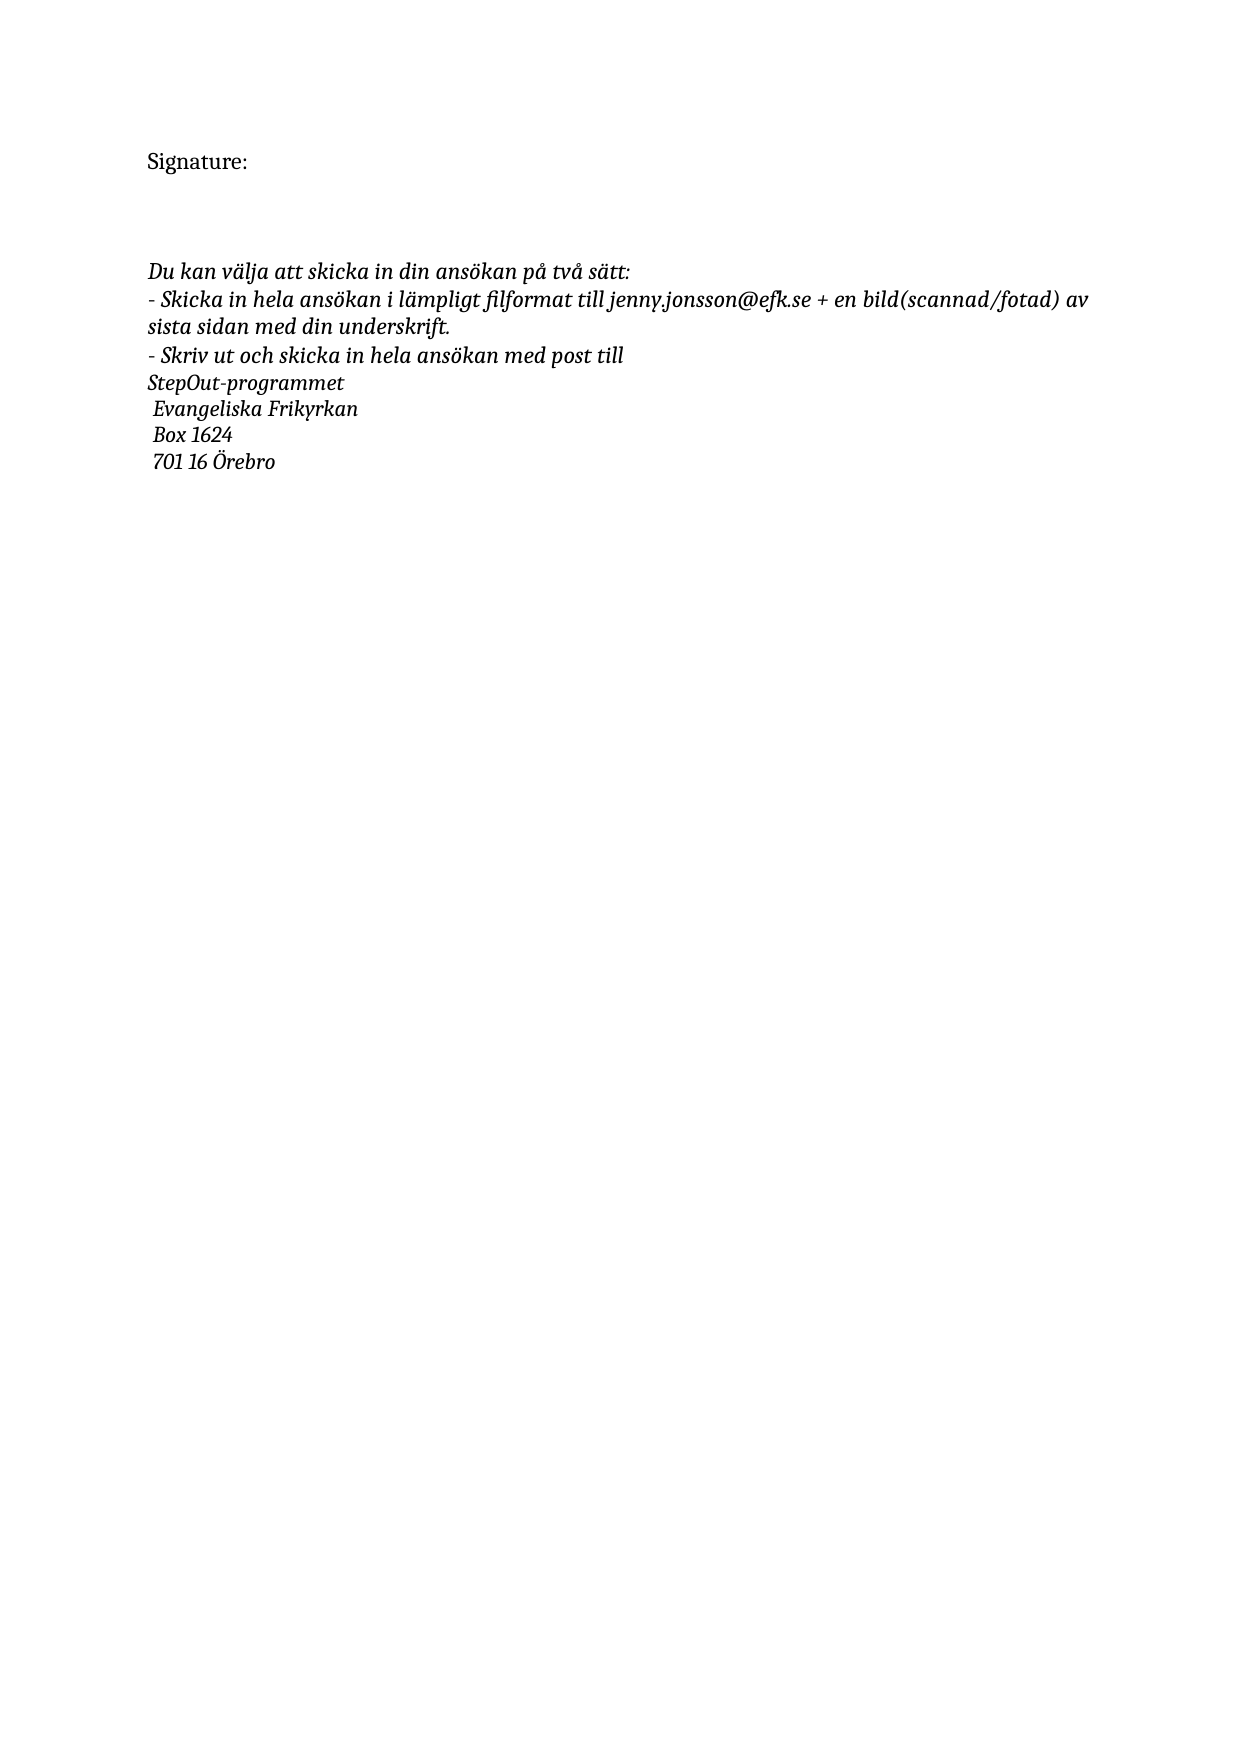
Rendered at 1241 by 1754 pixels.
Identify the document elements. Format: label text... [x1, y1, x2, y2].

text Du kan välja att skicka in din ansökan på två sätt: [148, 258, 1093, 286]
text Signature: [148, 148, 1093, 175]
text Box 1624 [148, 422, 1093, 448]
text StepOut-programmet [148, 369, 1093, 396]
text 701 16 Örebro [148, 448, 1093, 475]
text - Skicka in hela ansökan i lämpligt filformat till jenny.jonsson@efk.se + en bild(scannad/fotad) av sista sidan med din underskrift. [148, 286, 1093, 341]
text Evangeliska Frikyrkan [148, 396, 1093, 422]
text - Skriv ut och skicka in hela ansökan med post till [148, 342, 1093, 369]
